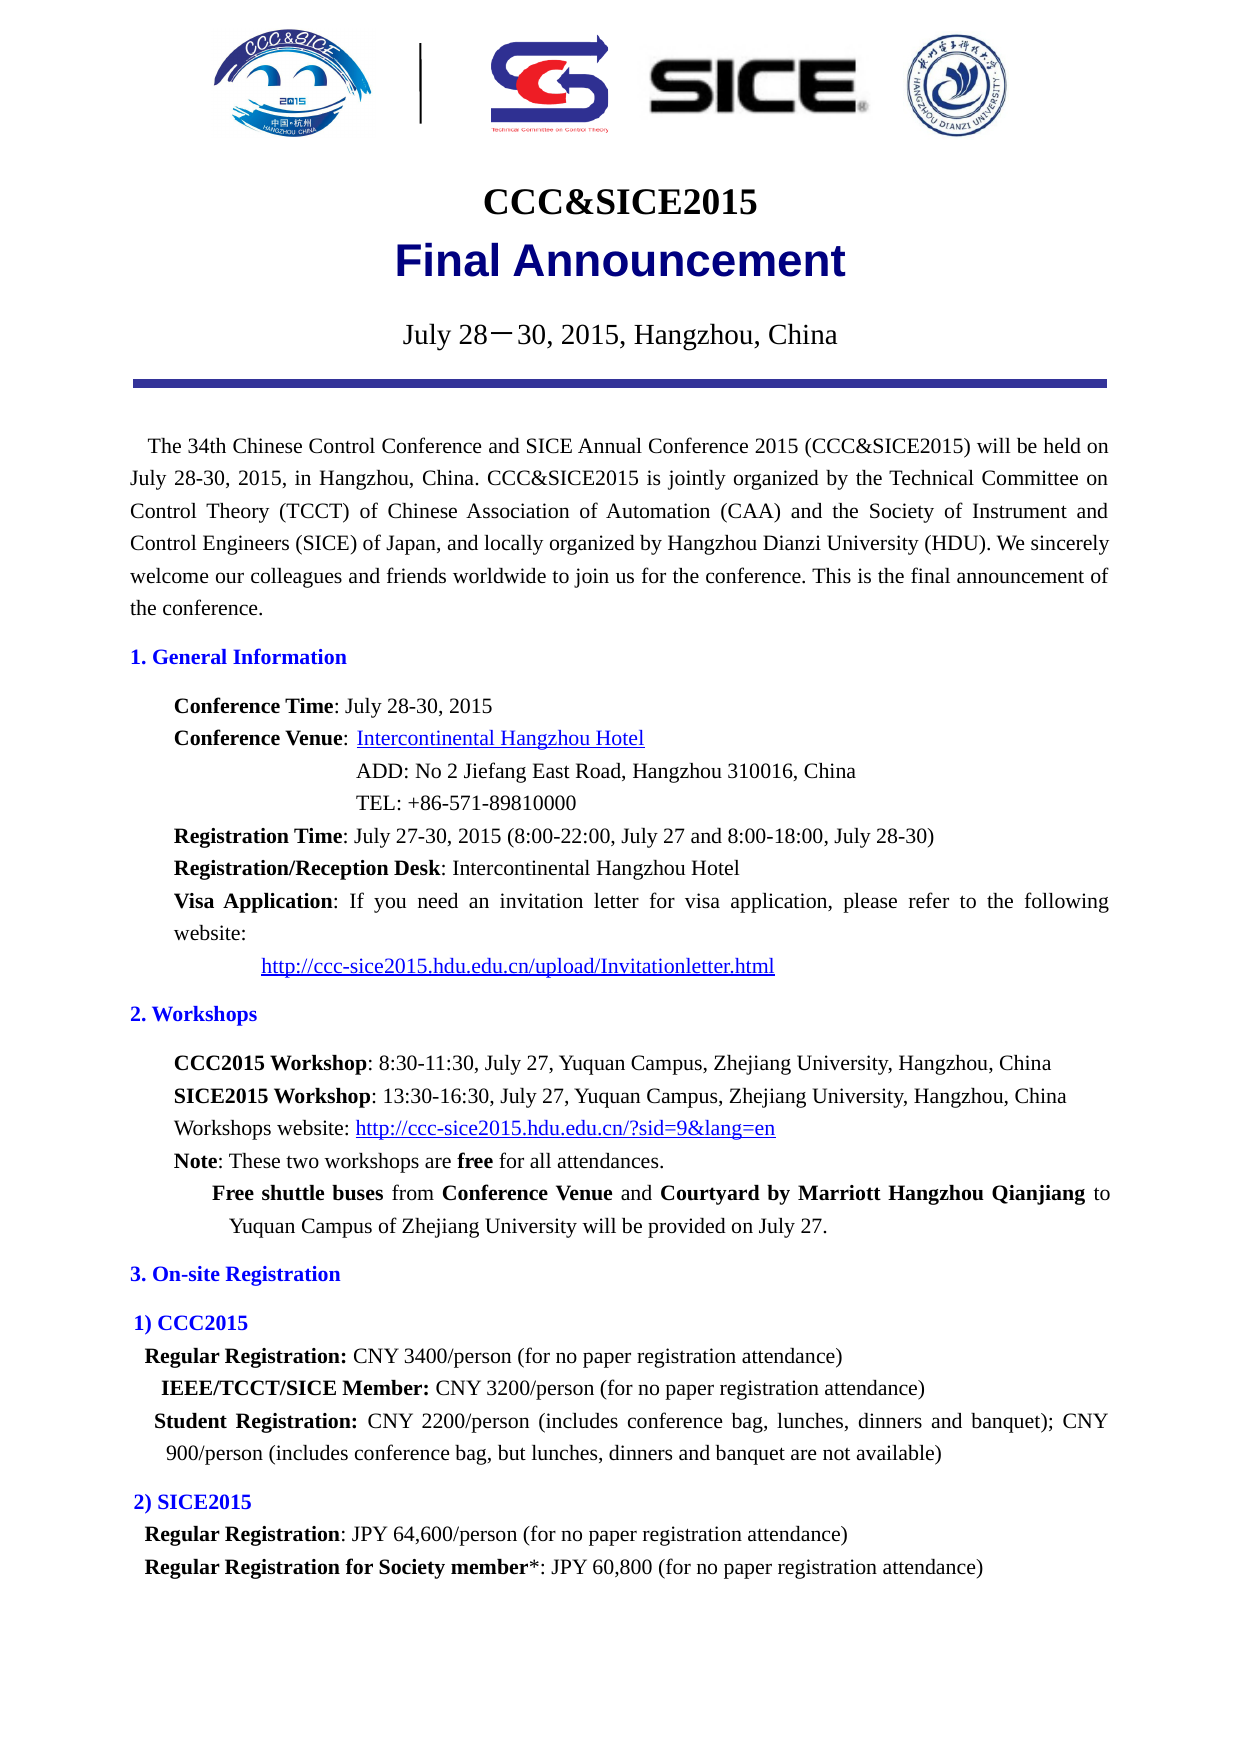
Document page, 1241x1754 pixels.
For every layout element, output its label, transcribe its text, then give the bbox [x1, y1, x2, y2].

text Note: These two workshops are free for all attendances. [174, 1144, 1110, 1176]
text Workshops website: http://ccc-sice2015.hdu.edu.cn/?sid=9&lang=en [174, 1111, 1110, 1144]
text IEEE/TCCT/SICE Member: CNY 3200/person (for no paper registration attendance) [161, 1371, 1110, 1404]
text Registration/Reception Desk: Intercontinental Hangzhou Hotel [174, 851, 1110, 884]
subtitle 1. General Information [130, 640, 1110, 673]
text Final Announcement [130, 234, 1110, 286]
text CCC2015 Workshop: 8:30-11:30, July 27, Yuquan Campus, Zhejiang University, Hangzhou, China [174, 1046, 1110, 1079]
picture [210, 28, 376, 138]
picture [903, 31, 1010, 140]
text ADD: No 2 Jiefang East Road, Hangzhou 310016, China [174, 754, 1110, 786]
text Registration Time: July 27-30, 2015 (8:00-22:00, July 27 and 8:00-18:00, July 28-30) [174, 819, 1110, 851]
text Regular Registration: CNY 3400/person (for no paper registration attendance) [128, 1339, 1110, 1371]
text Visa Application: If you need an invitation letter for visa application, please refer to the following website: http://ccc-sice2015.hdu.edu.cn/upload/Invitationletter.html [174, 884, 1110, 981]
text SICE2015 Workshop: 13:30-16:30, July 27, Yuquan Campus, Zhejiang University, Hangzhou, China [174, 1079, 1110, 1111]
text Regular Registration for Society member*: JPY 60,800 (for no paper registration attendance) [128, 1550, 1110, 1583]
text Free shuttle buses from Conference Venue and Courtyard by Marriott Hangzhou Qianjiang to Yuquan Campus of Zhejiang University will be provided on July 27. [174, 1176, 1110, 1241]
subtitle 2. Workshops [130, 998, 1110, 1030]
text TEL: +86-571-89810000 [174, 786, 1110, 819]
text Regular Registration: JPY 64,600/person (for no paper registration attendance) [128, 1518, 1110, 1550]
text July 28－30, 2015, Hangzhou, China [130, 299, 1110, 364]
picture [624, 16, 891, 153]
text 1) CCC2015 [128, 1306, 1110, 1339]
subtitle 3. On-site Registration [130, 1258, 1110, 1290]
text Conference Time: July 28-30, 2015 [174, 689, 1110, 721]
text The 34th Chinese Control Conference and SICE Annual Conference 2015 (CCC&SICE2015) will be held on July 28-30, 2015, in Hangzhou, China. CCC&SICE2015 is jointly organized by the Technical Committee on Control Theory (TCCT) of Chinese Association of Automation (CAA) and the Society of Instrument and Control Engineers (SICE) of Japan, and locally organized by Hangzhou Dianzi University (HDU). We sincerely welcome our colleagues and friends worldwide to join us for the conference. This is the final announcement of the conference. [130, 429, 1110, 624]
text Student Registration: CNY 2200/person (includes conference bag, lunches, dinners and banquet); CNY 900/person (includes conference bag, but lunches, dinners and banquet are not available) [128, 1404, 1110, 1469]
picture [491, 31, 609, 138]
text Conference Venue: Intercontinental Hangzhou Hotel [174, 721, 1110, 754]
text CCC&SICE2015 [130, 169, 1110, 234]
text 2) SICE2015 [128, 1485, 1110, 1518]
